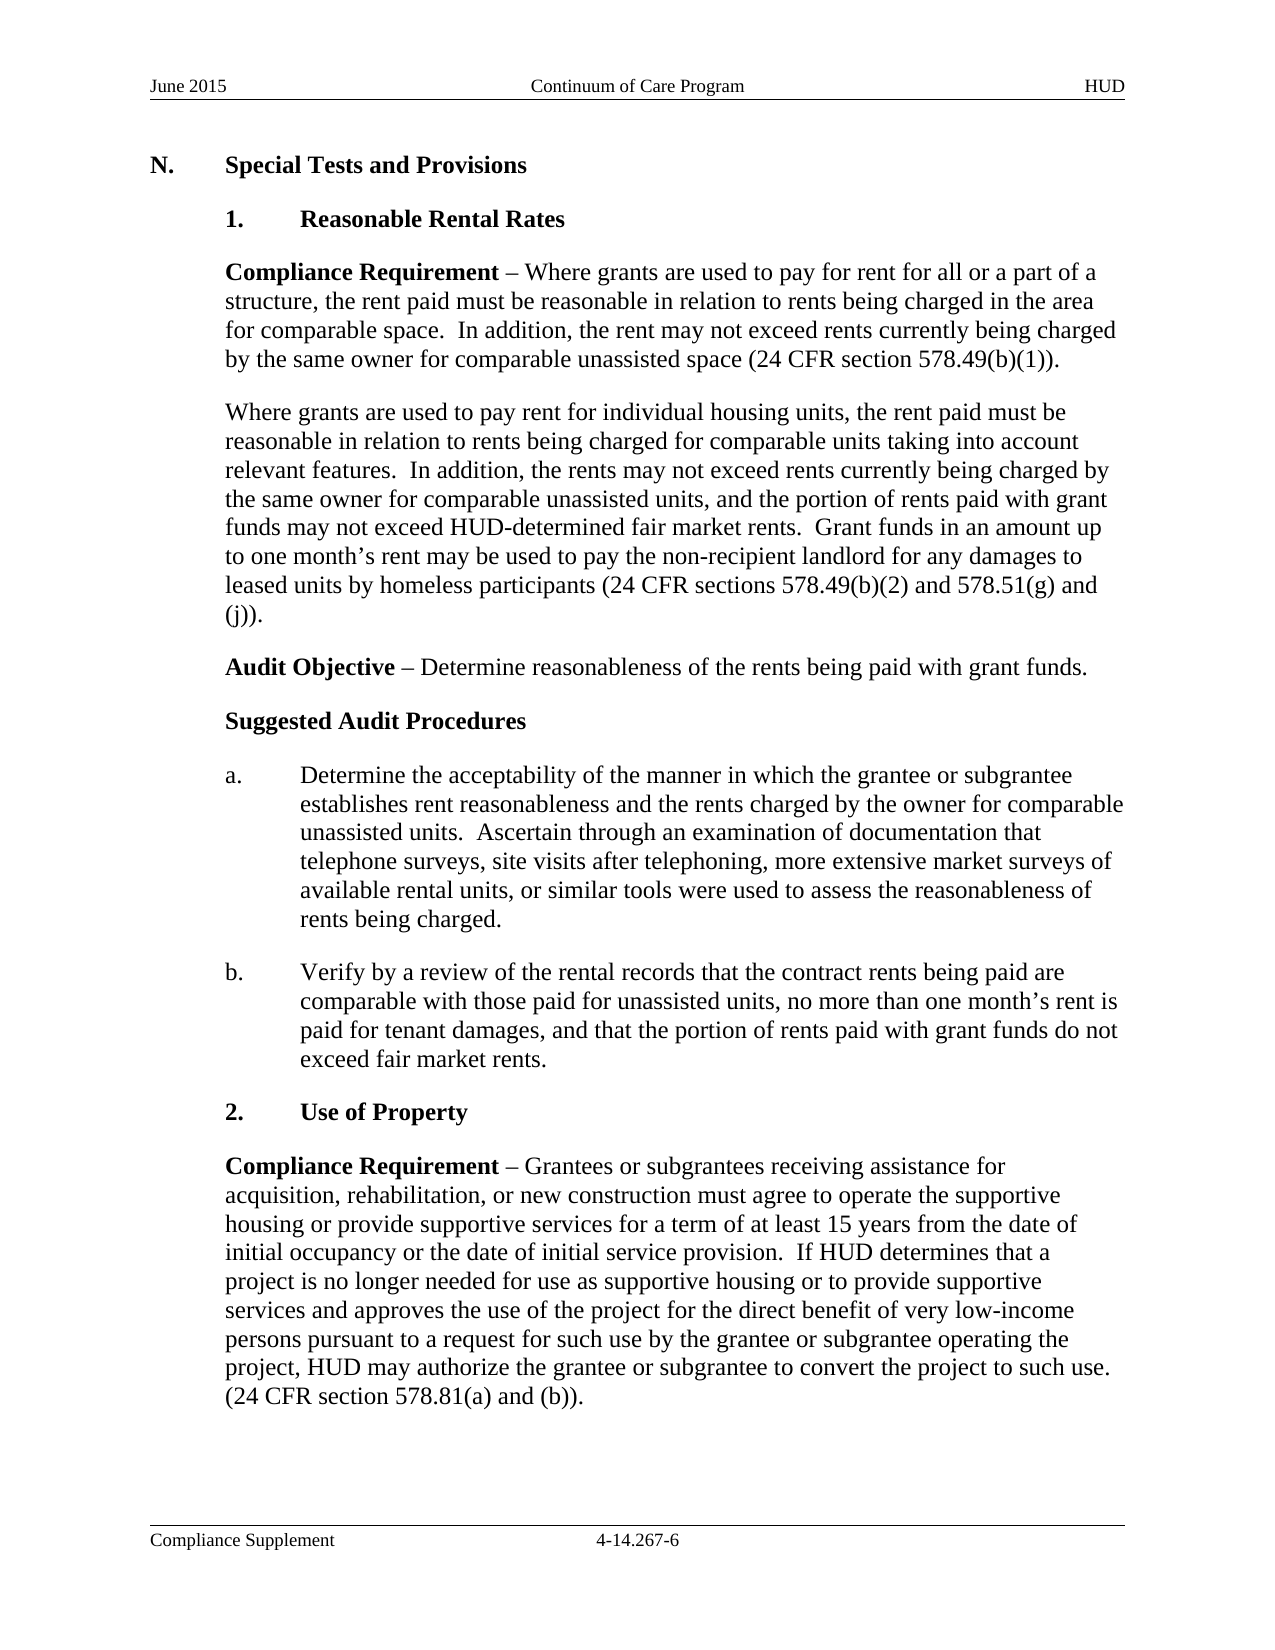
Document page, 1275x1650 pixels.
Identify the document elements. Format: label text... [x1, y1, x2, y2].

text Suggested Audit Procedures [225, 706, 1125, 735]
text Compliance Requirement – Where grants are used to pay for rent for all or a part of a structure, the rent paid must be reasonable in relation to rents being charged in the area for comparable space. In addition, the rent may not exceed rents currently being charged by the same owner for comparable unassisted space (24 CFR section 578.49(b)(1)). [225, 257, 1125, 372]
text N. Special Tests and Provisions [150, 150, 1125, 179]
text a. Determine the acceptability of the manner in which the grantee or subgrantee establishes rent reasonableness and the rents charged by the owner for comparable unassisted units. Ascertain through an examination of documentation that telephone surveys, site visits after telephoning, more extensive market surveys of available rental units, or similar tools were used to assess the reasonableness of rents being charged. [225, 760, 1125, 932]
text Audit Objective – Determine reasonableness of the rents being paid with grant funds. [225, 652, 1125, 681]
text Where grants are used to pay rent for individual housing units, the rent paid must be reasonable in relation to rents being charged for comparable units taking into account relevant features. In addition, the rents may not exceed rents currently being charged by the same owner for comparable unassisted units, and the portion of rents paid with grant funds may not exceed HUD-determined fair market rents. Grant funds in an amount up to one month’s rent may be used to pay the non-recipient landlord for any damages to leased units by homeless participants (24 CFR sections 578.49(b)(2) and 578.51(g) and (j)). [225, 397, 1125, 627]
text 2. Use of Property [225, 1097, 1125, 1126]
text 1. Reasonable Rental Rates [225, 204, 1125, 232]
text Compliance Requirement – Grantees or subgrantees receiving assistance for acquisition, rehabilitation, or new construction must agree to operate the supportive housing or provide supportive services for a term of at least 15 years from the date of initial occupancy or the date of initial service provision. If HUD determines that a project is no longer needed for use as supportive housing or to provide supportive services and approves the use of the project for the direct benefit of very low-income persons pursuant to a request for such use by the grantee or subgrantee operating the project, HUD may authorize the grantee or subgrantee to convert the project to such use. (24 CFR section 578.81(a) and (b)). [225, 1151, 1125, 1410]
text b. Verify by a review of the rental records that the contract rents being paid are comparable with those paid for unassisted units, no more than one month’s rent is paid for tenant damages, and that the portion of rents paid with grant funds do not exceed fair market rents. [225, 957, 1125, 1072]
